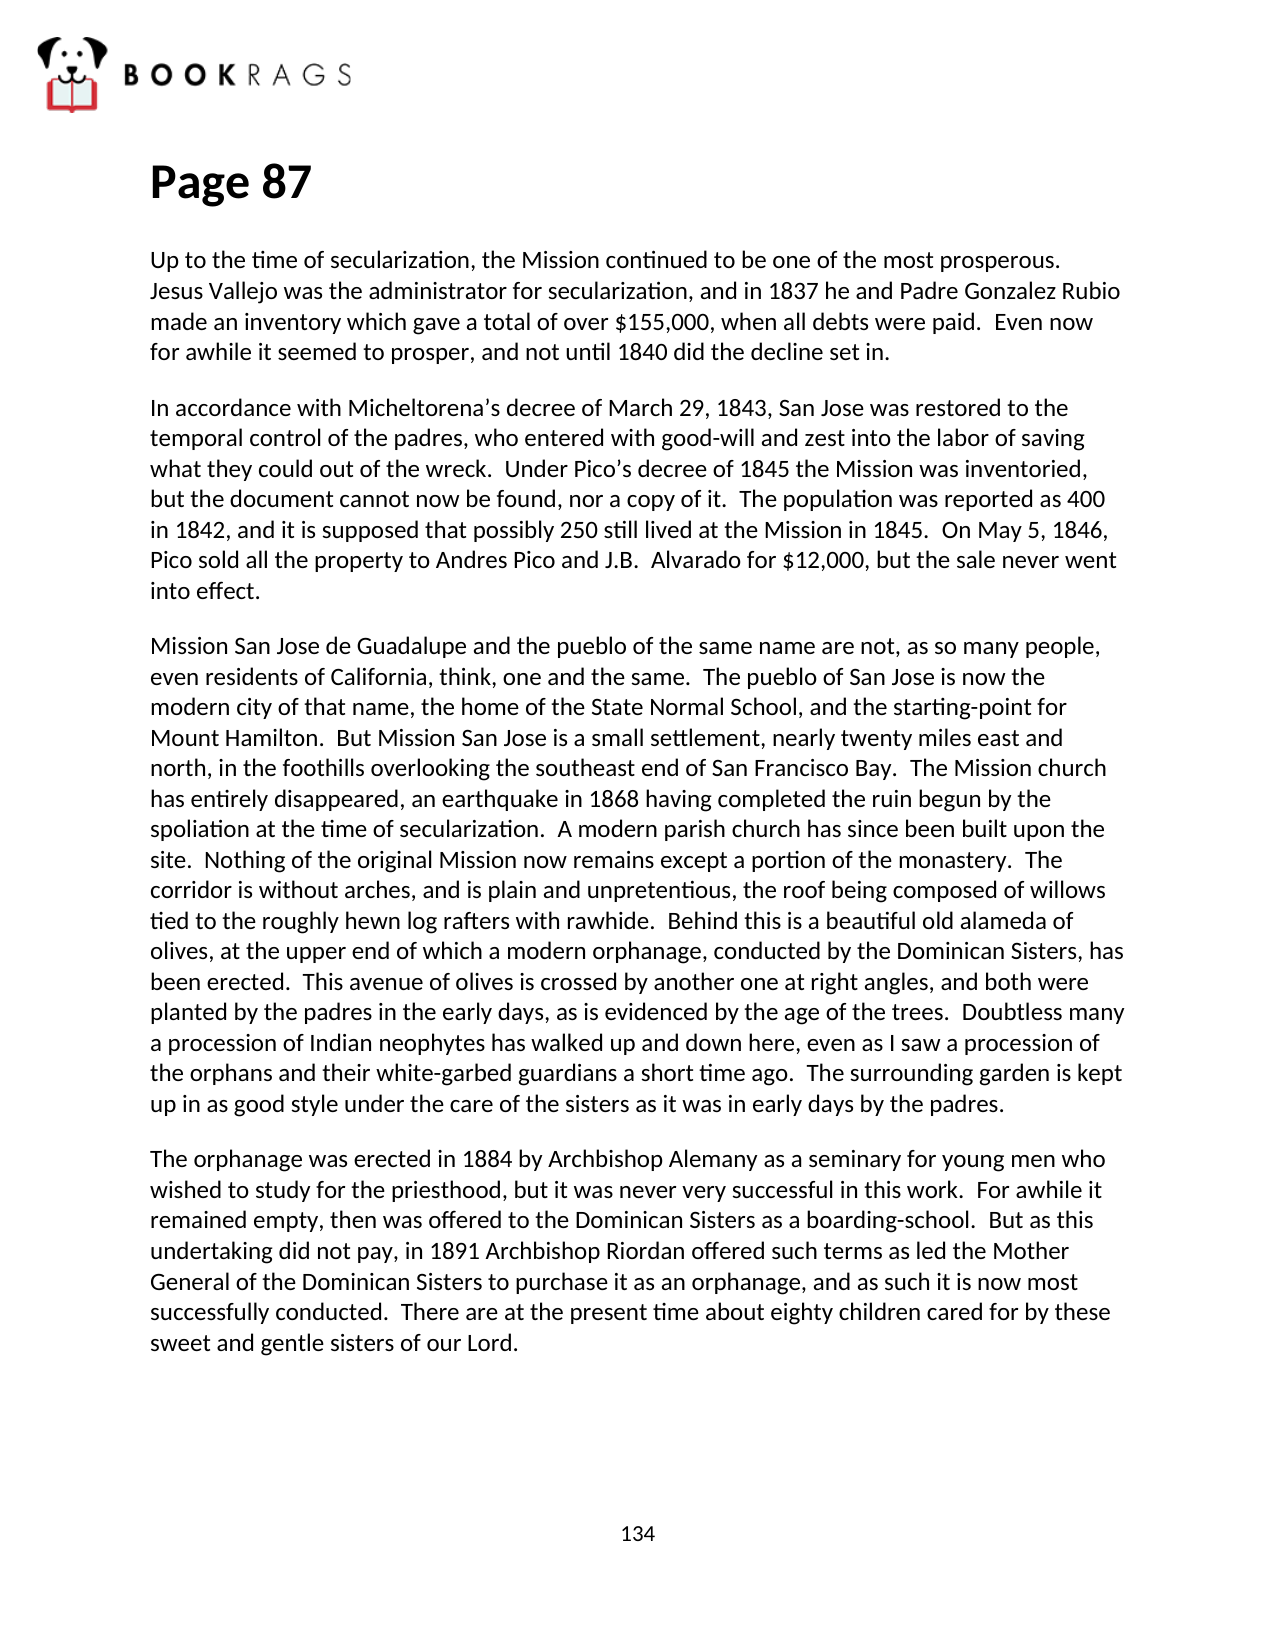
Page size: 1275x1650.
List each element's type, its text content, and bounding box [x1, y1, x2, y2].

text Mission San Jose de Guadalupe and the pueblo of the same name are not, as so many people, even residents of California, think, one and the same. The pueblo of San Jose is now the modern city of that name, the home of the State Normal School, and the starting-point for Mount Hamilton. But Mission San Jose is a small settlement, nearly twenty miles east and north, in the foothills overlooking the southeast end of San Francisco Bay. The Mission church has entirely disappeared, an earthquake in 1868 having completed the ruin begun by the spoliation at the time of secularization. A modern parish church has since been built upon the site. Nothing of the original Mission now remains except a portion of the monastery. The corridor is without arches, and is plain and unpretentious, the roof being composed of willows tied to the roughly hewn log rafters with rawhide. Behind this is a beautiful old alameda of olives, at the upper end of which a modern orphanage, conducted by the Dominican Sisters, has been erected. This avenue of olives is crossed by another one at right angles, and both were planted by the padres in the early days, as is evidenced by the age of the trees. Doubtless many a procession of Indian neophytes has walked up and down here, even as I saw a procession of the orphans and their white-garbed guardians a short time ago. The surrounding garden is kept up in as good style under the care of the sisters as it was in early days by the padres. [150, 630, 1125, 1119]
text Page 87 [150, 150, 1125, 211]
text Up to the time of secularization, the Mission continued to be one of the most prosperous. Jesus Vallejo was the administrator for secularization, and in 1837 he and Padre Gonzalez Rubio made an inventory which gave a total of over $155,000, when all debts were paid. Even now for awhile it seemed to prosper, and not until 1840 did the decline set in. [150, 244, 1125, 367]
text In accordance with Micheltorena’s decree of March 29, 1843, San Jose was restored to the temporal control of the padres, who entered with good-will and zest into the labor of saving what they could out of the wreck. Under Pico’s decree of 1845 the Mission was inventoried, but the document cannot now be found, nor a copy of it. The population was reported as 400 in 1842, and it is supposed that possibly 250 still lived at the Mission in 1845. On May 5, 1846, Pico sold all the property to Andres Pico and J.B. Alvarado for $12,000, but the sale never went into effect. [150, 392, 1125, 605]
picture [37, 37, 351, 113]
text The orphanage was erected in 1884 by Archbishop Alemany as a seminary for young men who wished to study for the priesthood, but it was never very successful in this work. For awhile it remained empty, then was offered to the Dominican Sisters as a boarding-school. But as this undertaking did not pay, in 1891 Archbishop Riordan offered such terms as led the Mother General of the Dominican Sisters to purchase it as an orphanage, and as such it is now most successfully conducted. There are at the present time about eighty children cared for by these sweet and gentle sisters of our Lord. [150, 1144, 1125, 1357]
